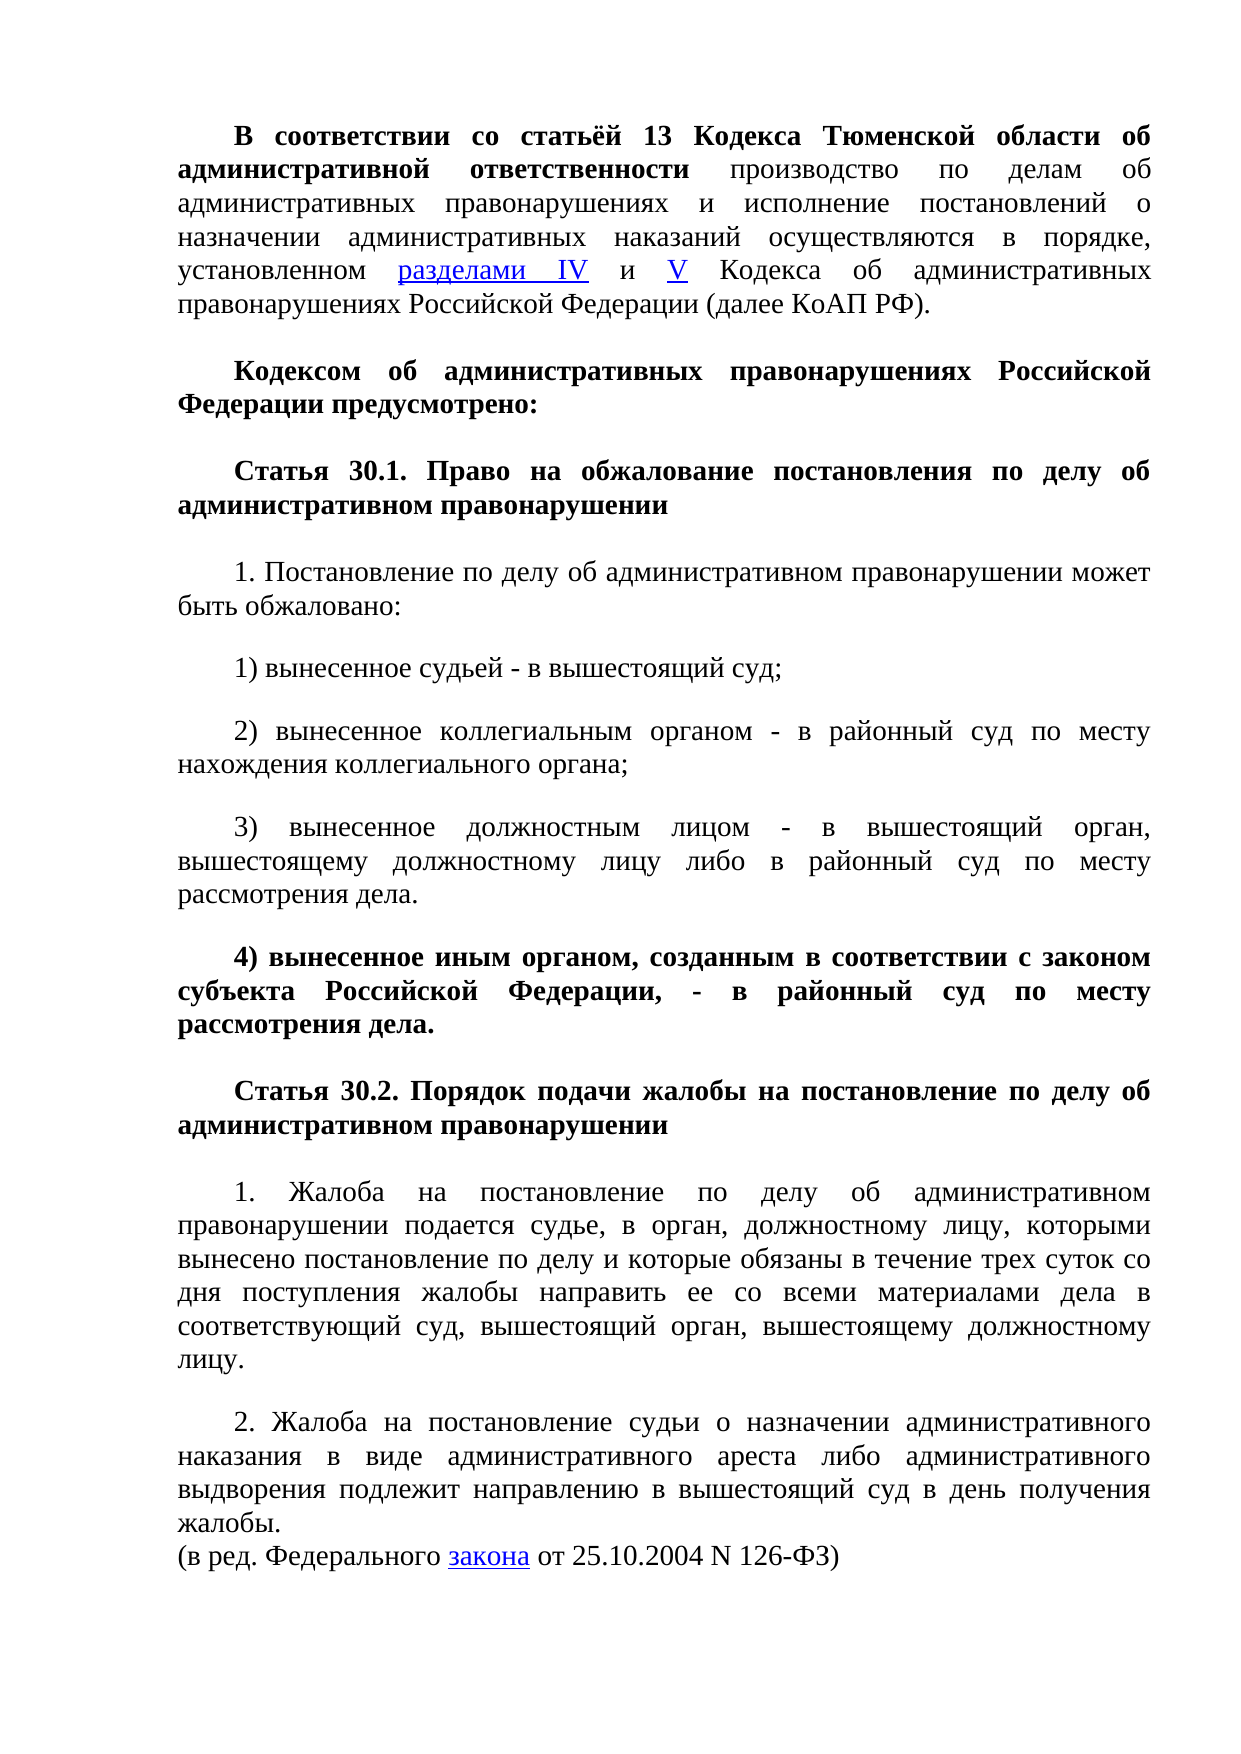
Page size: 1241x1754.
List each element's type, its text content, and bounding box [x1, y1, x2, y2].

text 4) вынесенное иным органом, созданным в соответствии с законом субъекта Российской Федерации, - в районный суд по месту рассмотрения дела. [177, 939, 1152, 1040]
text 1. Жалоба на постановление по делу об административном правонарушении подается судье, в орган, должностному лицу, которыми вынесено постановление по делу и которые обязаны в течение трех суток со дня поступления жалобы направить ее со всеми материалами дела в соответствующий суд, вышестоящий орган, вышестоящему должностному лицу. [177, 1174, 1152, 1375]
list Статья 30.2. Порядок подачи жалобы на постановление по делу об административном правонарушении [177, 1073, 1152, 1140]
list Кодексом об административных правонарушениях Российской Федерации предусмотрено: [177, 353, 1152, 420]
text (в ред. Федерального закона от 25.10.2004 N 126-ФЗ) [177, 1538, 1152, 1572]
text 2) вынесенное коллегиальным органом - в районный суд по месту нахождения коллегиального органа; [177, 713, 1152, 780]
text 3) вынесенное должностным лицом - в вышестоящий орган, вышестоящему должностному лицу либо в районный суд по месту рассмотрения дела. [177, 809, 1152, 910]
text 1) вынесенное судьей - в вышестоящий суд; [177, 650, 1152, 684]
text 2. Жалоба на постановление судьи о назначении административного наказания в виде административного ареста либо административного выдворения подлежит направлению в вышестоящий суд в день получения жалобы. [177, 1404, 1152, 1538]
text 1. Постановление по делу об административном правонарушении может быть обжаловано: [177, 554, 1152, 621]
list Статья 30.1. Право на обжалование постановления по делу об административном правонарушении [177, 453, 1152, 521]
list В соответствии со статьёй 13 Кодекса Тюменской области об административной ответственности производство по делам об административных правонарушениях и исполнение постановлений о назначении административных наказаний осуществляются в порядке, установленном разделами IV и V Кодекса об административных правонарушениях Российской Федерации (далее КоАП РФ). [177, 118, 1152, 319]
